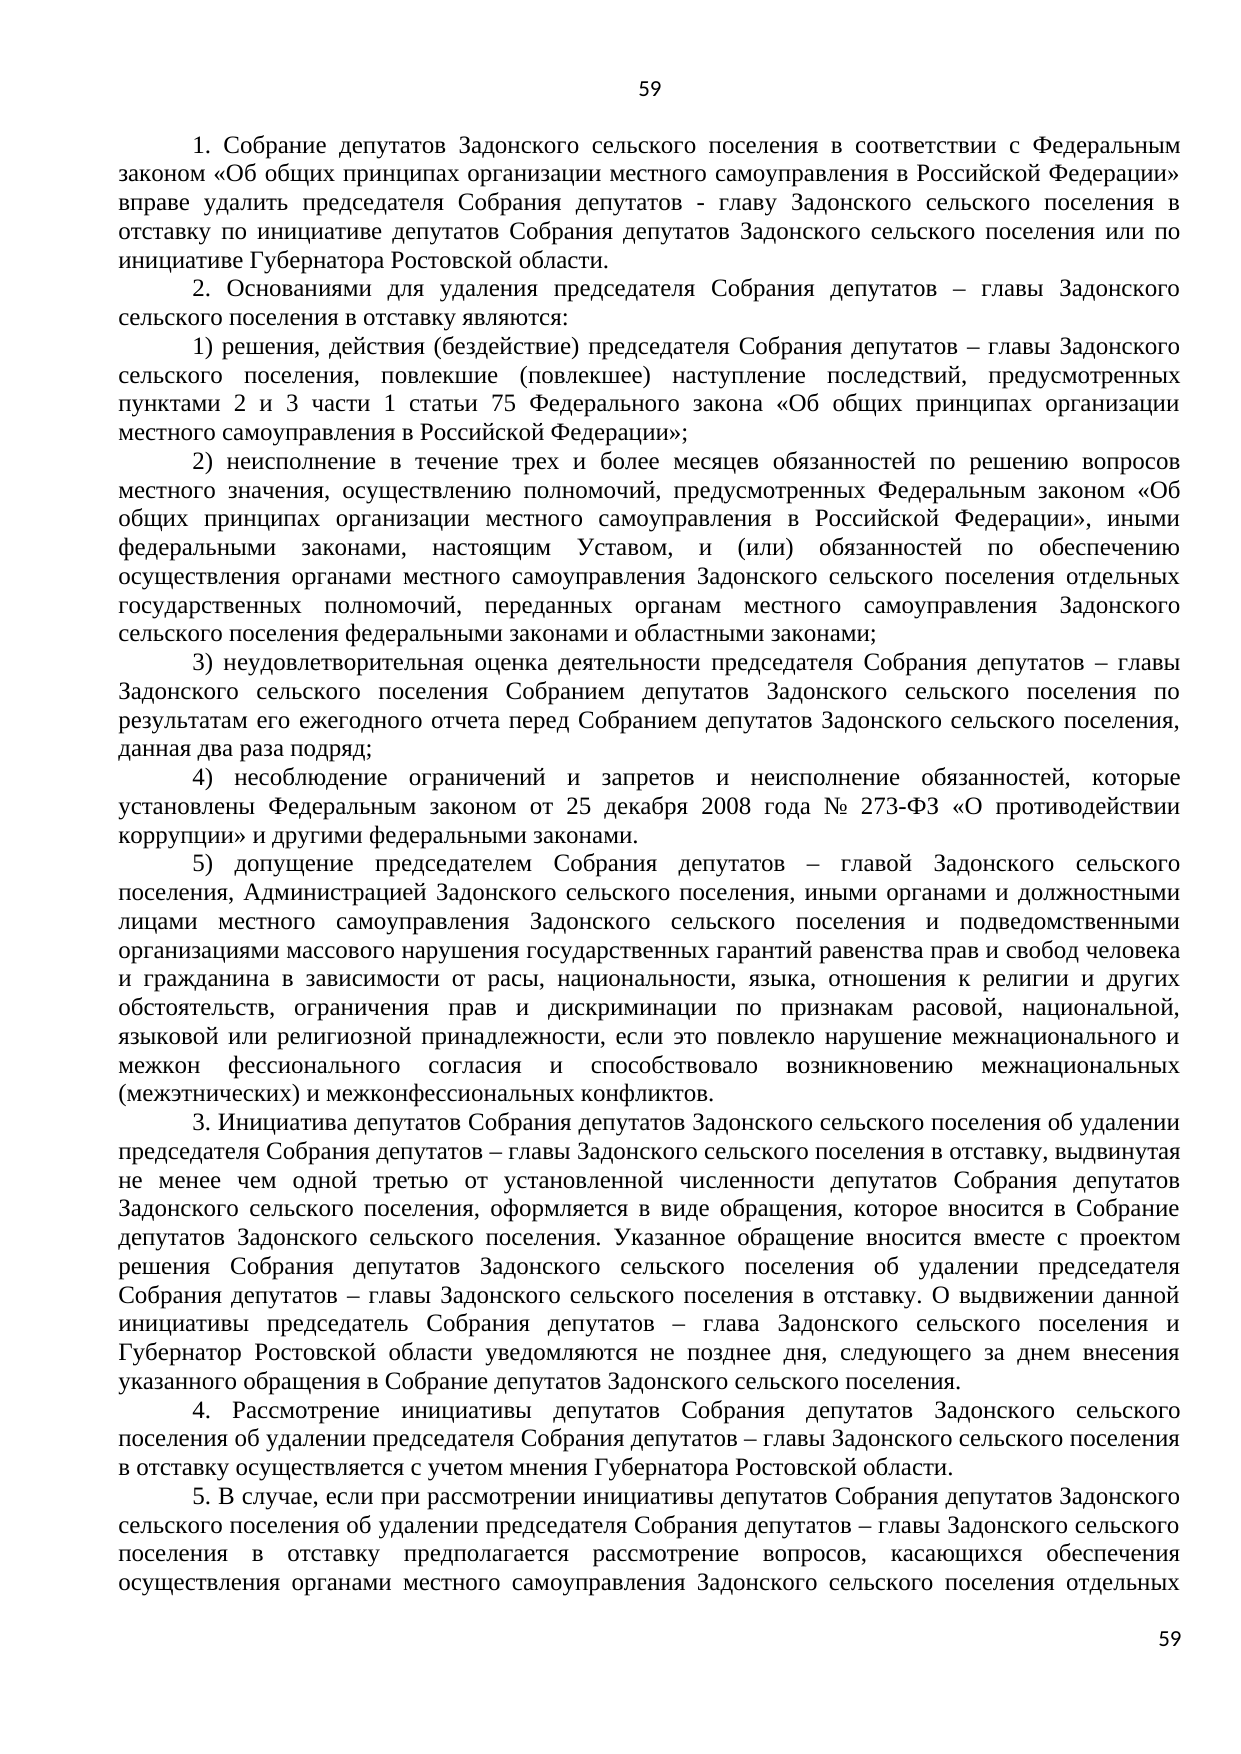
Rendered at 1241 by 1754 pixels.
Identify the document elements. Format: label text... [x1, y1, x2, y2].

text 4. Рассмотрение инициативы депутатов Собрания депутатов Задонского сельского поселения об удалении председателя Собрания депутатов – главы Задонского сельского поселения в отставку осуществляется с учетом мнения Губернатора Ростовской области. [118, 1395, 1181, 1481]
text 4) несоблюдение ограничений и запретов и неисполнение обязанностей, которые установлены Федеральным законом от 25 декабря 2008 года № 273-ФЗ «О противодействии коррупции» и другими федеральными законами. [118, 762, 1181, 848]
text 3. Инициатива депутатов Собрания депутатов Задонского сельского поселения об удалении председателя Собрания депутатов – главы Задонского сельского поселения в отставку, выдвинутая не менее чем одной третью от установленной численности депутатов Собрания депутатов Задонского сельского поселения, оформляется в виде обращения, которое вносится в Собрание депутатов Задонского сельского поселения. Указанное обращение вносится вместе с проектом решения Собрания депутатов Задонского сельского поселения об удалении председателя Собрания депутатов – главы Задонского сельского поселения в отставку. О выдвижении данной инициативы председатель Собрания депутатов – глава Задонского сельского поселения и Губернатор Ростовской области уведомляются не позднее дня, следующего за днем внесения указанного обращения в Собрание депутатов Задонского сельского поселения. [118, 1107, 1181, 1395]
text 1) решения, действия (бездействие) председателя Собрания депутатов – главы Задонского сельского поселения, повлекшие (повлекшее) наступление последствий, предусмотренных пунктами 2 и 3 части 1 статьи 75 Федерального закона «Об общих принципах организации местного самоуправления в Российской Федерации»; [118, 331, 1181, 446]
text 2) неисполнение в течение трех и более месяцев обязанностей по решению вопросов местного значения, осуществлению полномочий, предусмотренных Федеральным законом «Об общих принципах организации местного самоуправления в Российской Федерации», иными федеральными законами, настоящим Уставом, и (или) обязанностей по обеспечению осуществления органами местного самоуправления Задонского сельского поселения отдельных государственных полномочий, переданных органам местного самоуправления Задонского сельского поселения федеральными законами и областными законами; [118, 446, 1181, 647]
text 2. Основаниями для удаления председателя Собрания депутатов – главы Задонского сельского поселения в отставку являются: [118, 273, 1181, 331]
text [118, 1481, 1181, 1596]
text 1. Собрание депутатов Задонского сельского поселения в соответствии с Федеральным законом «Об общих принципах организации местного самоуправления в Российской Федерации» вправе удалить председателя Собрания депутатов - главу Задонского сельского поселения в отставку по инициативе депутатов Собрания депутатов Задонского сельского поселения или по инициативе Губернатора Ростовской области. [118, 130, 1181, 273]
text 3) неудовлетворительная оценка деятельности председателя Собрания депутатов – главы Задонского сельского поселения Собранием депутатов Задонского сельского поселения по результатам его ежегодного отчета перед Собранием депутатов Задонского сельского поселения, данная два раза подряд; [118, 647, 1181, 762]
text 5) допущение председателем Собрания депутатов – главой Задонского сельского поселения, Администрацией Задонского сельского поселения, иными органами и должностными лицами местного самоуправления Задонского сельского поселения и подведомственными организациями массового нарушения государственных гарантий равенства прав и свобод человека и гражданина в зависимости от расы, национальности, языка, отношения к религии и других обстоятельств, ограничения прав и дискриминации по признакам расовой, национальной, языковой или религиозной принадлежности, если это повлекло нарушение межнационального и межкон фессионального согласия и способствовало возникновению межнациональных (межэтнических) и межконфессиональных конфликтов. [118, 848, 1181, 1107]
